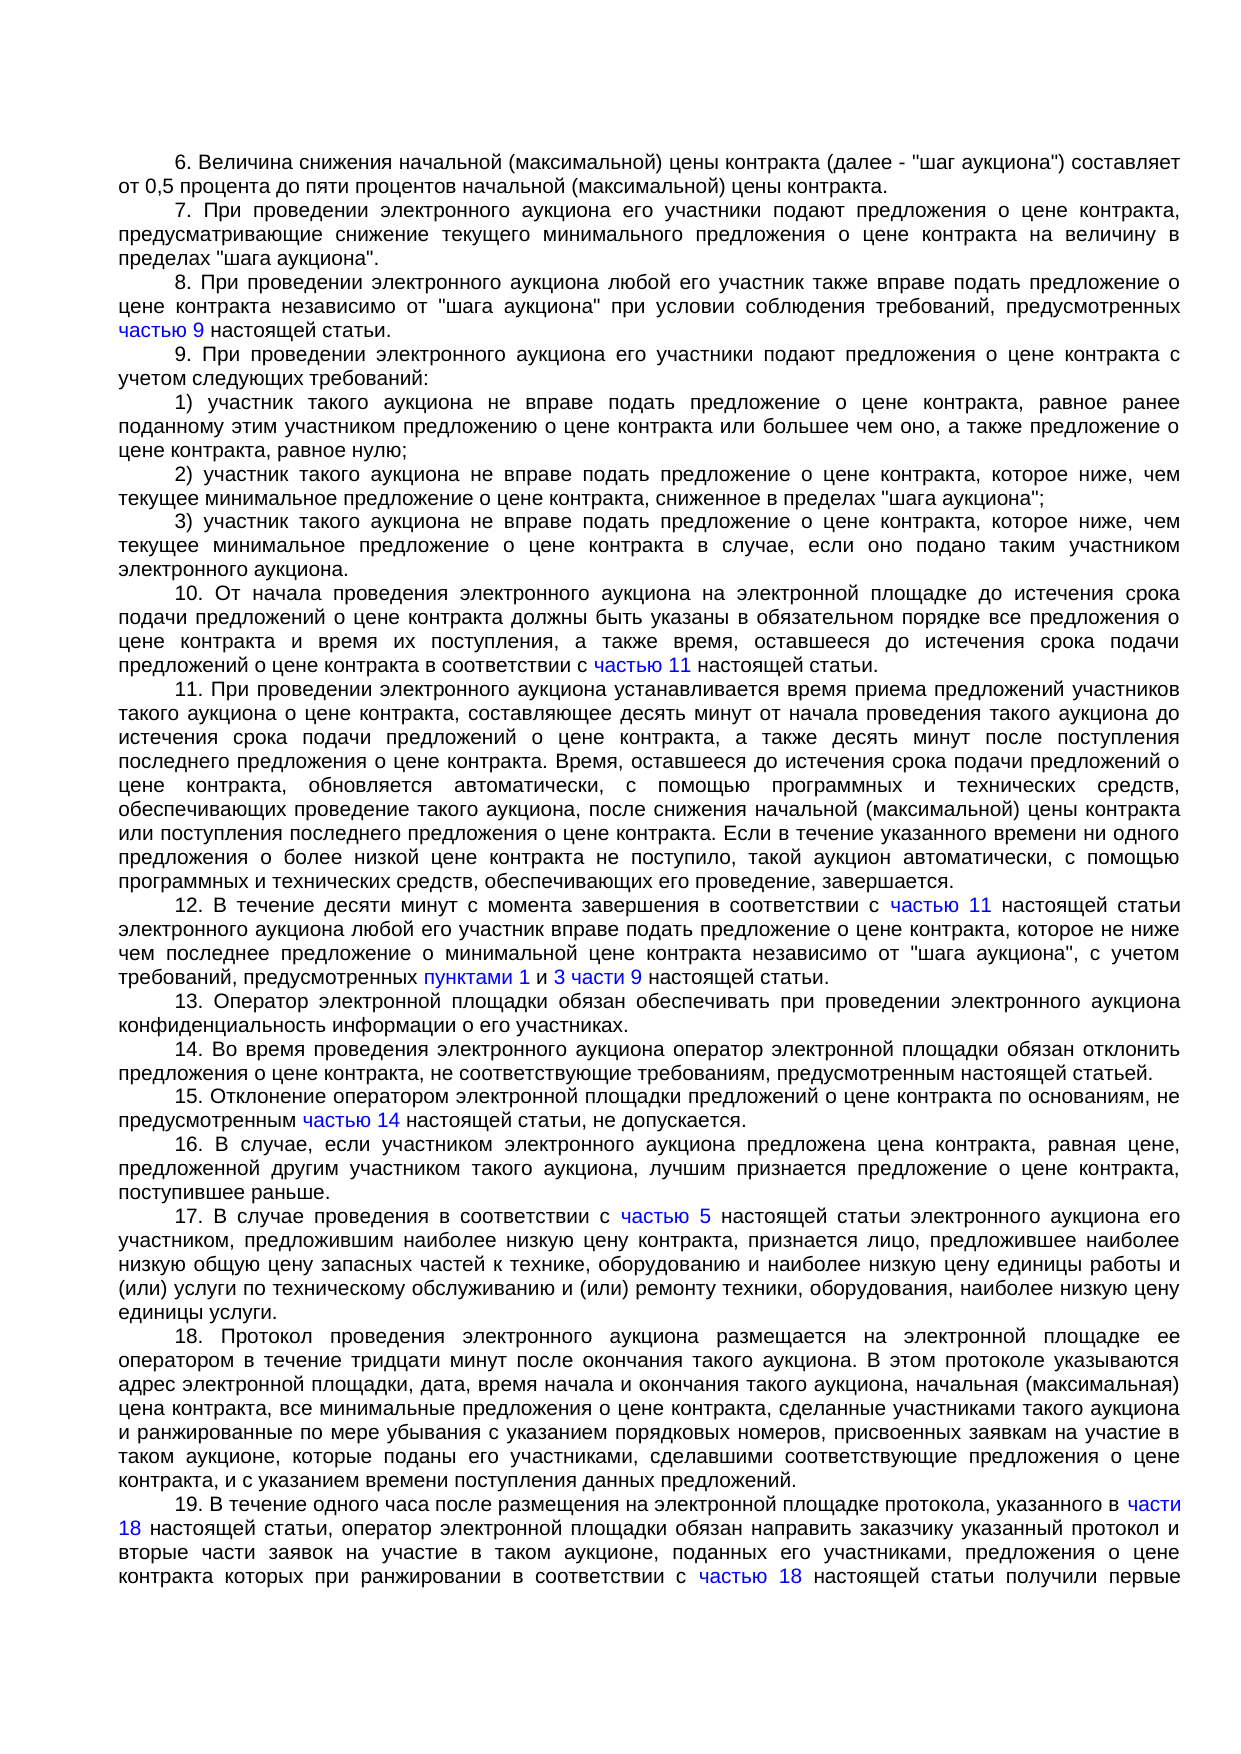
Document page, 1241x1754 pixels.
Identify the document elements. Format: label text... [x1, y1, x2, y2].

text 6. Величина снижения начальной (максимальной) цены контракта (далее - "шаг аукциона") составляет от 0,5 процента до пяти процентов начальной (максимальной) цены контракта. [118, 150, 1181, 198]
text 13. Оператор электронной площадки обязан обеспечивать при проведении электронного аукциона конфиденциальность информации о его участниках. [118, 988, 1181, 1036]
text 12. В течение десяти минут с момента завершения в соответствии с частью 11 настоящей статьи электронного аукциона любой его участник вправе подать предложение о цене контракта, которое не ниже чем последнее предложение о минимальной цене контракта независимо от "шага аукциона", с учетом требований, предусмотренных пунктами 1 и 3 части 9 настоящей статьи. [118, 893, 1181, 988]
text 2) участник такого аукциона не вправе подать предложение о цене контракта, которое ниже, чем текущее минимальное предложение о цене контракта, сниженное в пределах "шага аукциона"; [118, 461, 1181, 509]
text 15. Отклонение оператором электронной площадки предложений о цене контракта по основаниям, не предусмотренным частью 14 настоящей статьи, не допускается. [118, 1084, 1181, 1132]
text 9. При проведении электронного аукциона его участники подают предложения о цене контракта с учетом следующих требований: [118, 342, 1181, 389]
text 17. В случае проведения в соответствии с частью 5 настоящей статьи электронного аукциона его участником, предложившим наиболее низкую цену контракта, признается лицо, предложившее наиболее низкую общую цену запасных частей к технике, оборудованию и наиболее низкую цену единицы работы и (или) услуги по техническому обслуживанию и (или) ремонту техники, оборудования, наиболее низкую цену единицы услуги. [118, 1204, 1181, 1324]
text 1) участник такого аукциона не вправе подать предложение о цене контракта, равное ранее поданному этим участником предложению о цене контракта или большее чем оно, а также предложение о цене контракта, равное нулю; [118, 389, 1181, 461]
text 3) участник такого аукциона не вправе подать предложение о цене контракта, которое ниже, чем текущее минимальное предложение о цене контракта в случае, если оно подано таким участником электронного аукциона. [118, 509, 1181, 581]
text 8. При проведении электронного аукциона любой его участник также вправе подать предложение о цене контракта независимо от "шага аукциона" при условии соблюдения требований, предусмотренных частью 9 настоящей статьи. [118, 270, 1181, 342]
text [118, 1492, 1181, 1587]
text 7. При проведении электронного аукциона его участники подают предложения о цене контракта, предусматривающие снижение текущего минимального предложения о цене контракта на величину в пределах "шага аукциона". [118, 198, 1181, 270]
text 11. При проведении электронного аукциона устанавливается время приема предложений участников такого аукциона о цене контракта, составляющее десять минут от начала проведения такого аукциона до истечения срока подачи предложений о цене контракта, а также десять минут после поступления последнего предложения о цене контракта. Время, оставшееся до истечения срока подачи предложений о цене контракта, обновляется автоматически, с помощью программных и технических средств, обеспечивающих проведение такого аукциона, после снижения начальной (максимальной) цены контракта или поступления последнего предложения о цене контракта. Если в течение указанного времени ни одного предложения о более низкой цене контракта не поступило, такой аукцион автоматически, с помощью программных и технических средств, обеспечивающих его проведение, завершается. [118, 677, 1181, 893]
text 10. От начала проведения электронного аукциона на электронной площадке до истечения срока подачи предложений о цене контракта должны быть указаны в обязательном порядке все предложения о цене контракта и время их поступления, а также время, оставшееся до истечения срока подачи предложений о цене контракта в соответствии с частью 11 настоящей статьи. [118, 581, 1181, 677]
text 14. Во время проведения электронного аукциона оператор электронной площадки обязан отклонить предложения о цене контракта, не соответствующие требованиям, предусмотренным настоящей статьей. [118, 1036, 1181, 1084]
text 18. Протокол проведения электронного аукциона размещается на электронной площадке ее оператором в течение тридцати минут после окончания такого аукциона. В этом протоколе указываются адрес электронной площадки, дата, время начала и окончания такого аукциона, начальная (максимальная) цена контракта, все минимальные предложения о цене контракта, сделанные участниками такого аукциона и ранжированные по мере убывания с указанием порядковых номеров, присвоенных заявкам на участие в таком аукционе, которые поданы его участниками, сделавшими соответствующие предложения о цене контракта, и с указанием времени поступления данных предложений. [118, 1324, 1181, 1492]
text 16. В случае, если участником электронного аукциона предложена цена контракта, равная цене, предложенной другим участником такого аукциона, лучшим признается предложение о цене контракта, поступившее раньше. [118, 1132, 1181, 1204]
